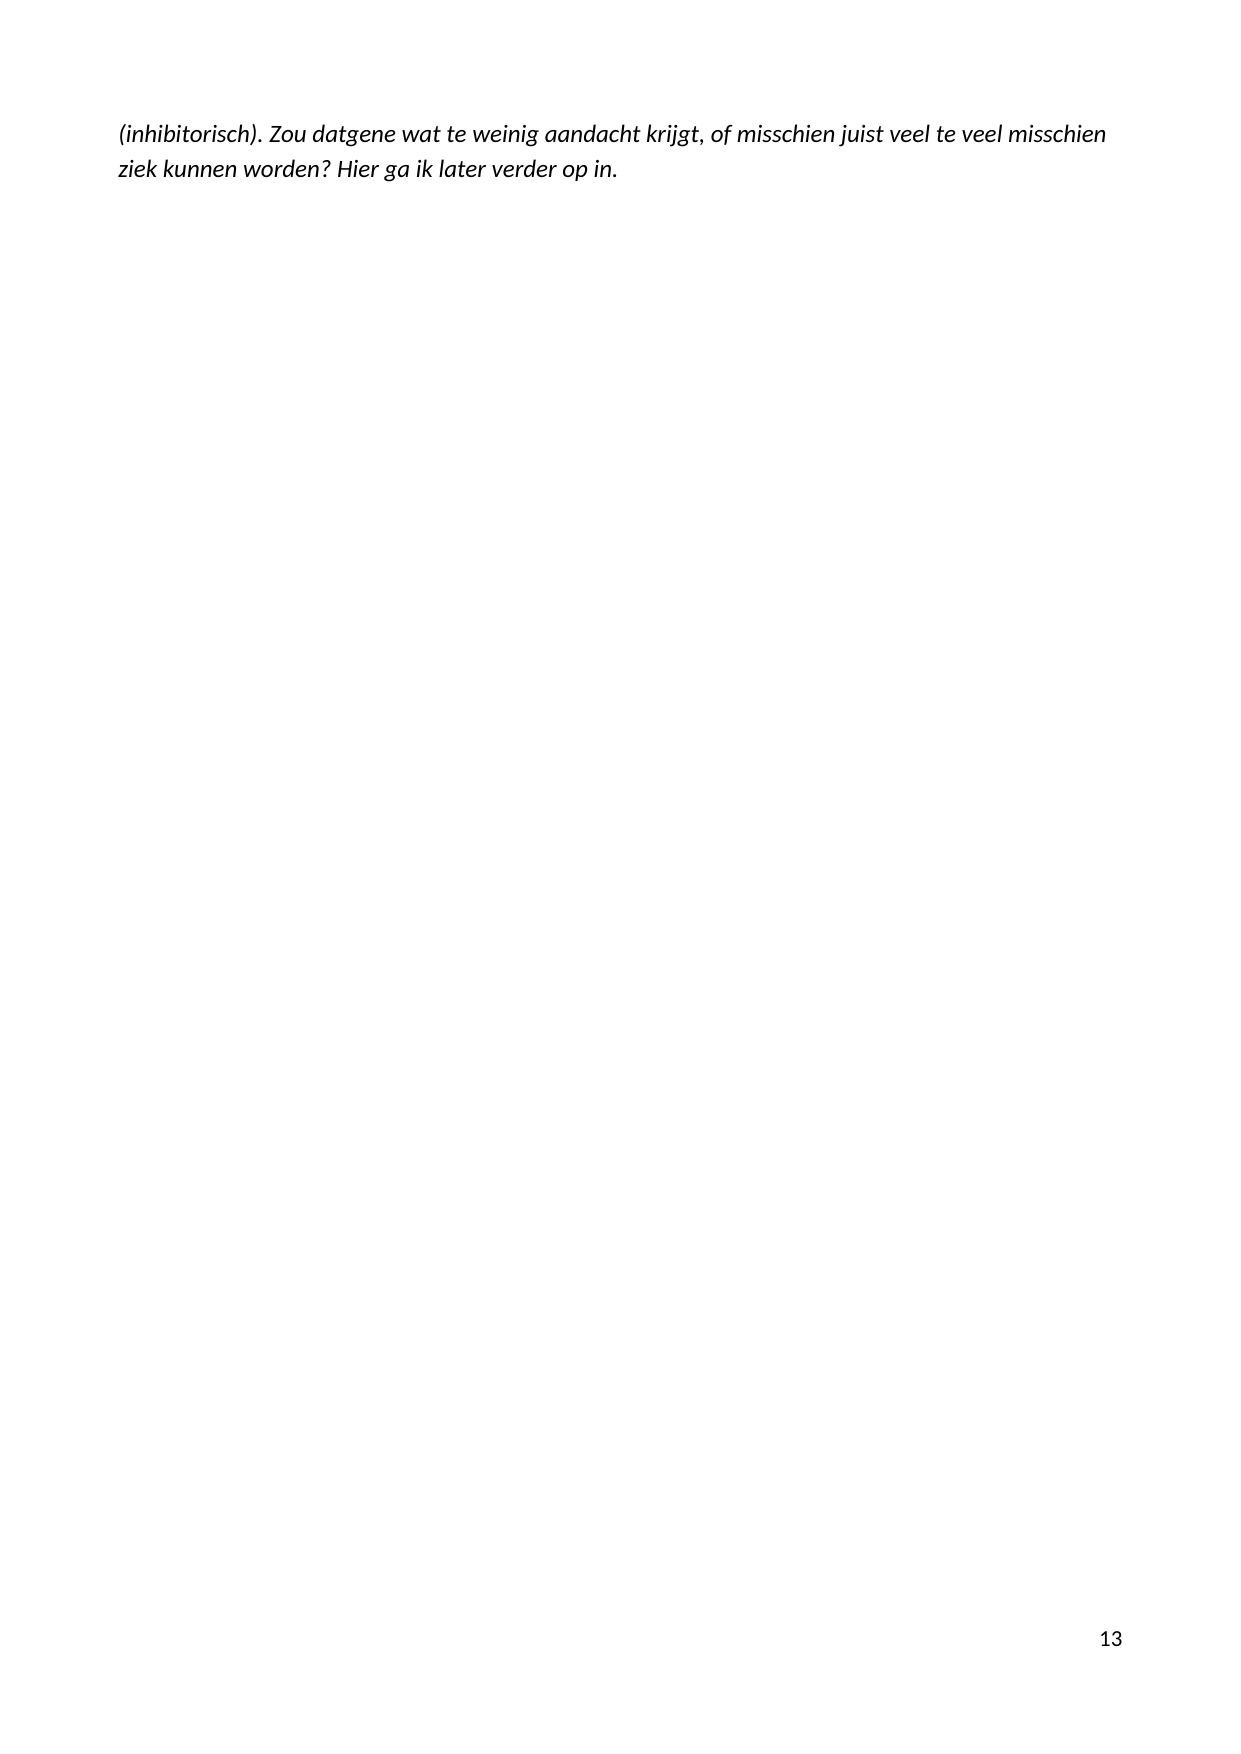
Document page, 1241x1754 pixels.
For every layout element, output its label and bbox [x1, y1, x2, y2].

text [118, 118, 1122, 184]
